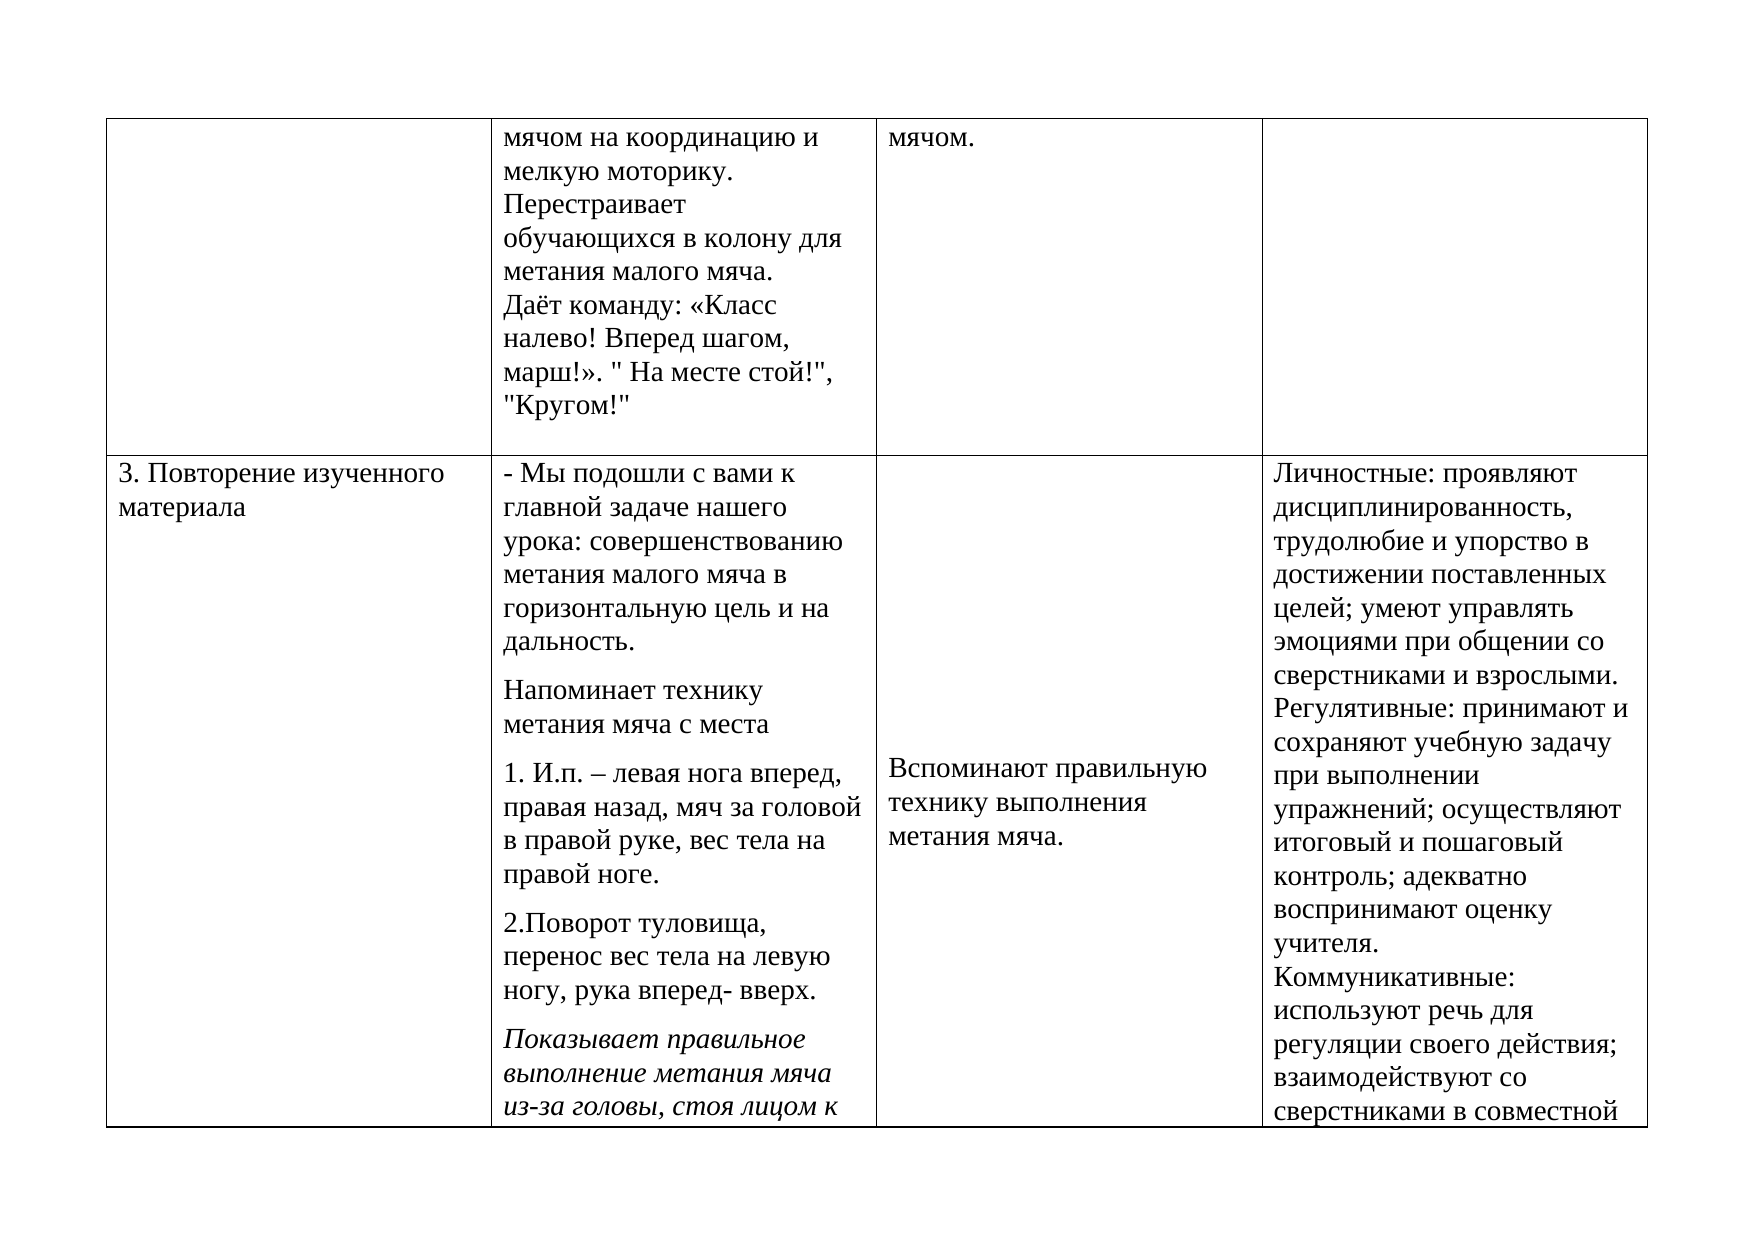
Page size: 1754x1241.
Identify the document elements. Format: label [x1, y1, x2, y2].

table_cell [107, 456, 491, 1126]
table_cell [1263, 456, 1647, 1126]
table_cell [1263, 119, 1647, 454]
table_cell [877, 119, 1262, 454]
table_cell [492, 119, 876, 454]
table_cell [107, 119, 491, 454]
table_cell [877, 456, 1262, 1126]
table_cell [492, 456, 876, 1126]
